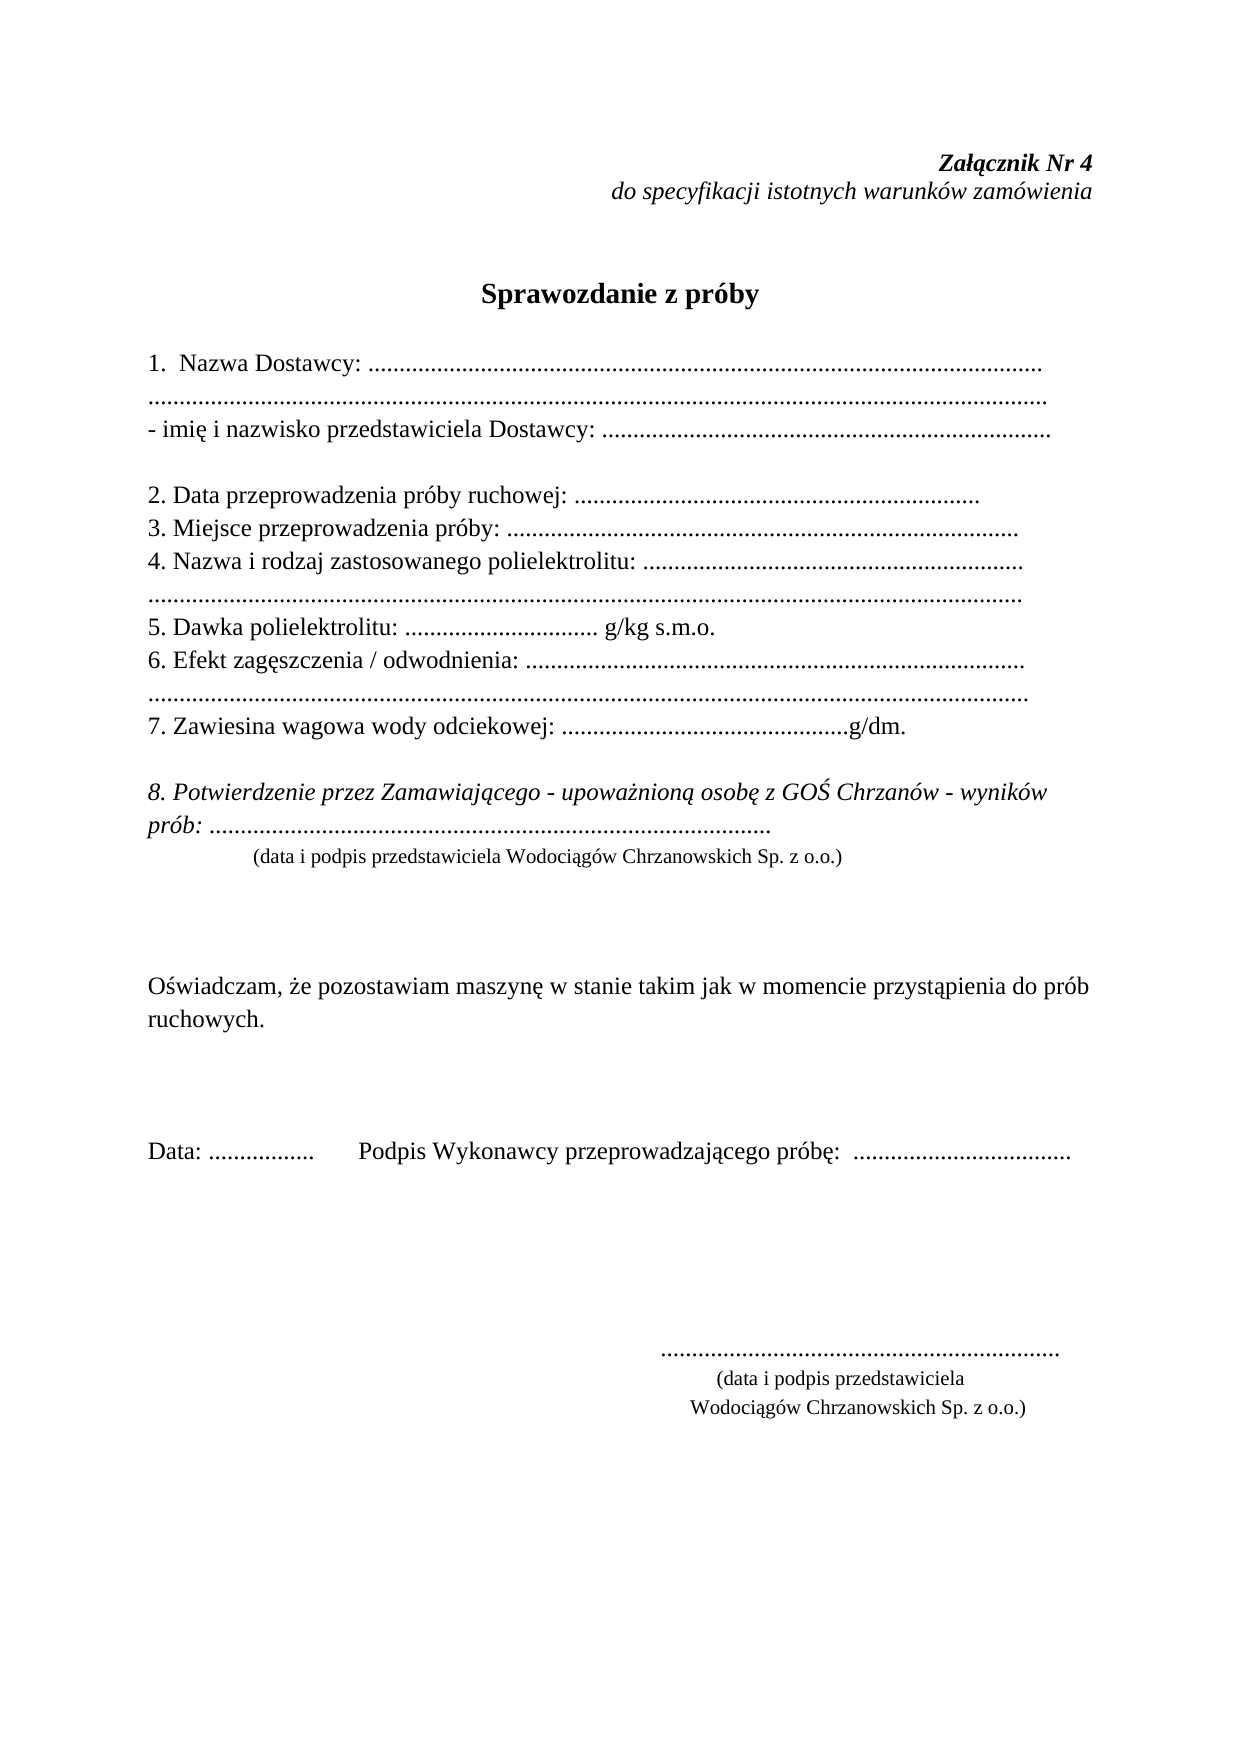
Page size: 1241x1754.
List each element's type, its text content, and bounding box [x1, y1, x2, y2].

text Data: ................. Podpis Wykonawcy przeprowadzającego próbę: ................................... [148, 1136, 1093, 1165]
text 4. Nazwa i rodzaj zastosowanego polielektrolitu: ............................................................. [148, 546, 1093, 575]
text 5. Dawka polielektrolitu: ............................... g/kg s.m.o. [148, 612, 1093, 641]
text Załącznik Nr 4 [516, 148, 1093, 176]
text (data i podpis przedstawiciela [148, 1366, 1093, 1390]
text (data i podpis przedstawiciela Wodociągów Chrzanowskich Sp. z o.o.) [148, 843, 1093, 868]
text - imię i nazwisko przedstawiciela Dostawcy: ........................................................................ [148, 414, 1093, 443]
text ................................................................................................................................................ [148, 381, 1093, 410]
text 6. Efekt zagęszczenia / odwodnienia: ................................................................................ [148, 645, 1093, 674]
text Wodociągów Chrzanowskich Sp. z o.o.) [664, 1395, 1093, 1419]
text ............................................................................................................................................. [148, 678, 1093, 707]
text 3. Miejsce przeprowadzenia próby: .................................................................................. [148, 513, 1093, 542]
text do specyfikacji istotnych warunków zamówienia [148, 176, 1093, 205]
text Sprawozdanie z próby [148, 277, 1093, 310]
text 7. Zawiesina wagowa wody odciekowej: ..............................................g/dm. [148, 711, 1093, 740]
text 2. Data przeprowadzenia próby ruchowej: ................................................................. [148, 480, 1093, 509]
text ............................................................................................................................................ [148, 579, 1093, 608]
text Oświadczam, że pozostawiam maszynę w stanie takim jak w momencie przystąpienia do prób ruchowych. [148, 971, 1093, 1033]
text 1. Nazwa Dostawcy: ............................................................................................................ [148, 348, 1093, 377]
text 8. Potwierdzenie przez Zamawiającego - upoważnioną osobę z GOŚ Chrzanów - wyników prób: .......................................................................................... [148, 777, 1093, 839]
text ................................................................ [148, 1333, 1093, 1362]
